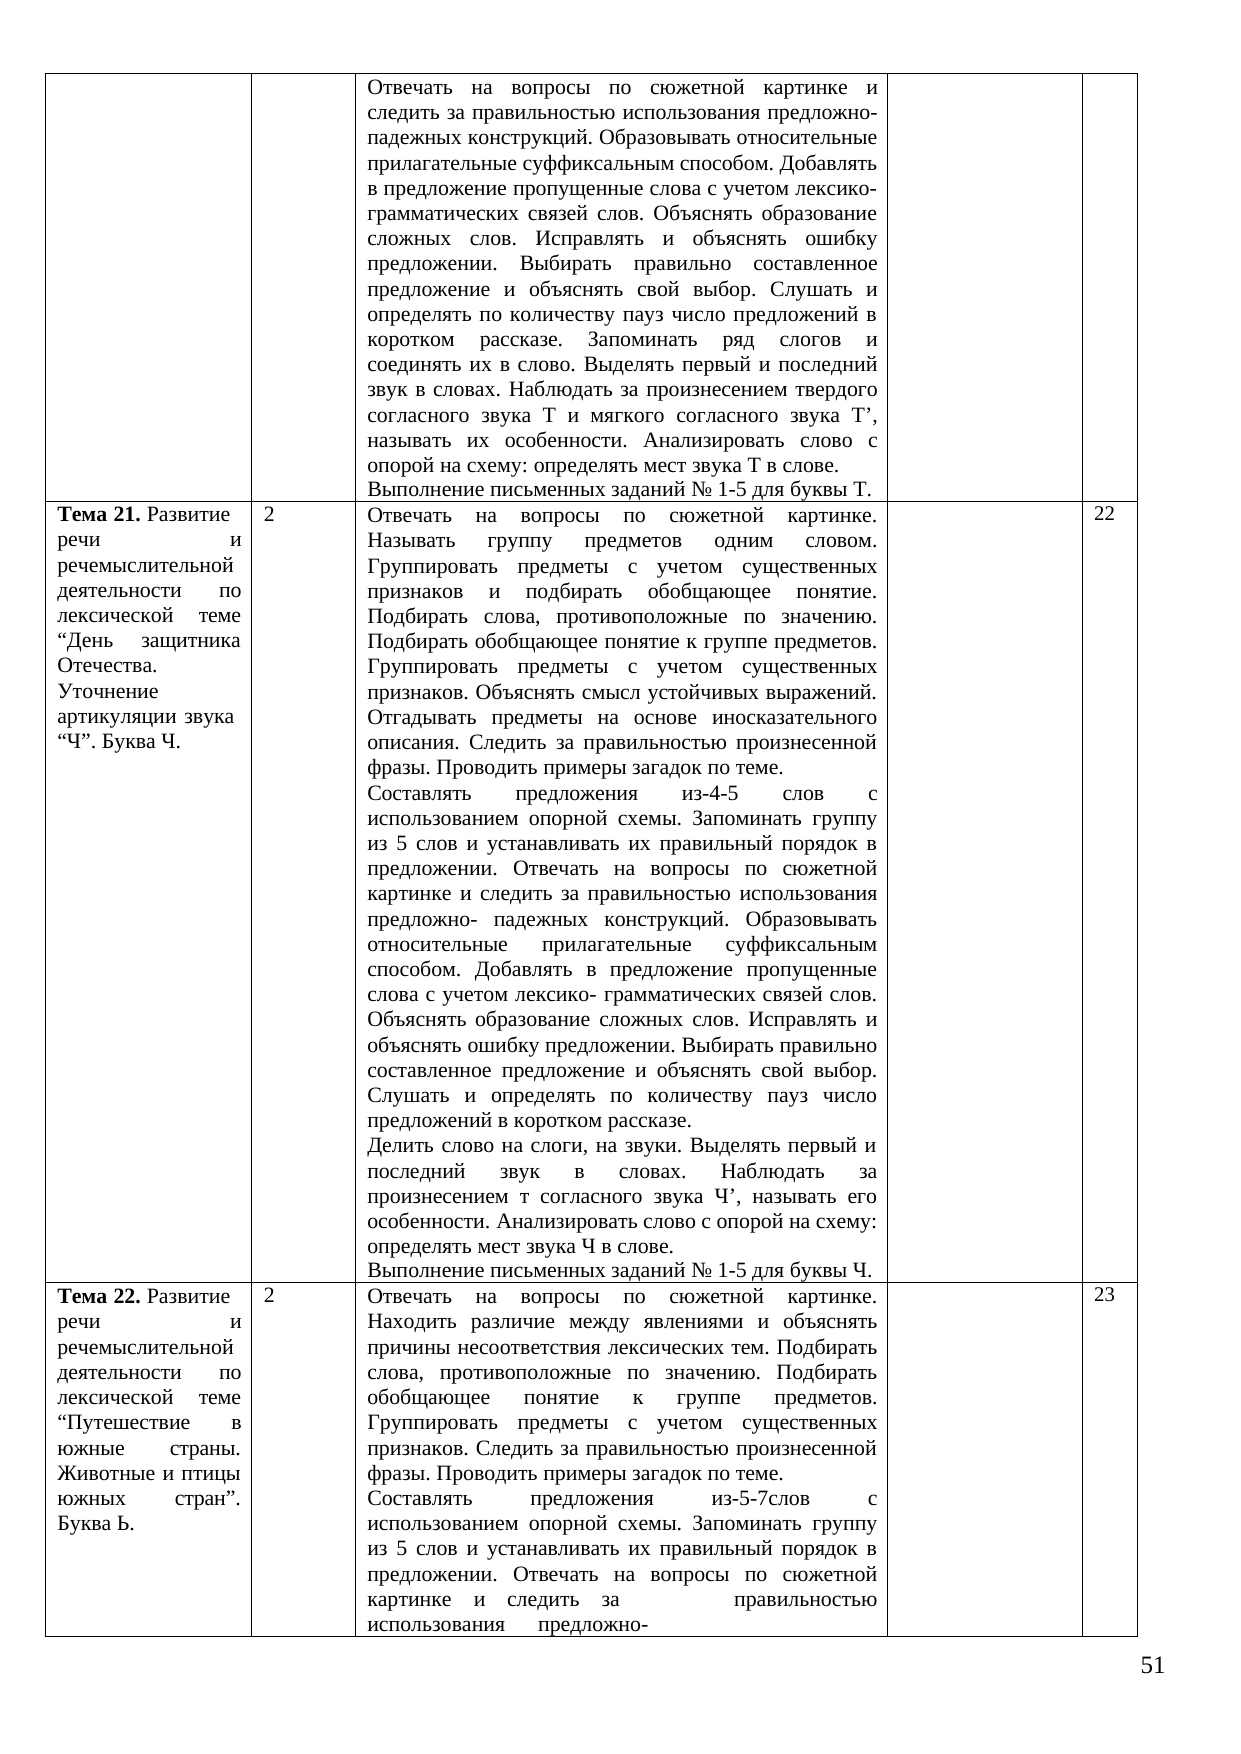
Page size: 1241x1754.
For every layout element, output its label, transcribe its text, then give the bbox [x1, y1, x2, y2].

table_cell 23 [1083, 1283, 1137, 1636]
table_cell 22 [1083, 502, 1137, 1282]
table_cell 2 [252, 502, 355, 1282]
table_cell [46, 1283, 251, 1636]
table_header [1083, 74, 1137, 501]
table_header [46, 74, 251, 501]
table_header [888, 74, 1082, 501]
table_cell Тема 21. Развитие речи и речемыслительной деятельности по лексической теме “День защитника Отечества. Уточнение артикуляции звука “Ч”. Буква Ч. [46, 502, 251, 1282]
table_cell 2 [252, 1283, 355, 1636]
table_cell [888, 502, 1082, 1282]
table_header Отвечать на вопросы по сюжетной картинке и следить за правильностью использования предложно- падежных конструкций. Образовывать относительные прилагательные суффиксальным способом. Добавлять в предложение пропущенные слова с учетом лексико- грамматических связей слов. Объяснять образование сложных слов. Исправлять и объяснять ошибку предложении. Выбирать правильно составленное предложение и объяснять свой выбор. Слушать и определять по количеству пауз число предложений в коротком рассказе. Запоминать ряд слогов и соединять их в слово. Выделять первый и последний звук в словах. Наблюдать за произнесением твердого согласного звука Т и мягкого согласного звука Т’, называть их особенности. Анализировать слово с опорой на схему: определять мест звука Т в слове. Выполнение письменных заданий № 1-5 для буквы Т. [356, 74, 887, 501]
table_cell Отвечать на вопросы по сюжетной картинке. Называть группу предметов одним словом. Группировать предметы с учетом существенных признаков и подбирать обобщающее понятие. Подбирать слова, противоположные по значению. Подбирать обобщающее понятие к группе предметов. Группировать предметы с учетом существенных признаков. Объяснять смысл устойчивых выражений. Отгадывать предметы на основе иносказательного описания. Следить за правильностью произнесенной фразы. Проводить примеры загадок по теме. Составлять предложения из-4-5 слов с использованием опорной схемы. Запоминать группу из 5 слов и устанавливать их правильный порядок в предложении. Отвечать на вопросы по сюжетной картинке и следить за правильностью использования предложно- падежных конструкций. Образовывать относительные прилагательные суффиксальным способом. Добавлять в предложение пропущенные слова с учетом лексико- грамматических связей слов. Объяснять образование сложных слов. Исправлять и объяснять ошибку предложении. Выбирать правильно составленное предложение и объяснять свой выбор. Слушать и определять по количеству пауз число предложений в коротком рассказе. Делить слово на слоги, на звуки. Выделять первый и последний звук в словах. Наблюдать за произнесением т согласного звука Ч’, называть его особенности. Анализировать слово с опорой на схему: определять мест звука Ч в слове. Выполнение письменных заданий № 1-5 для буквы Ч. [356, 502, 887, 1282]
table_cell [888, 1283, 1082, 1636]
table_header [252, 74, 355, 501]
